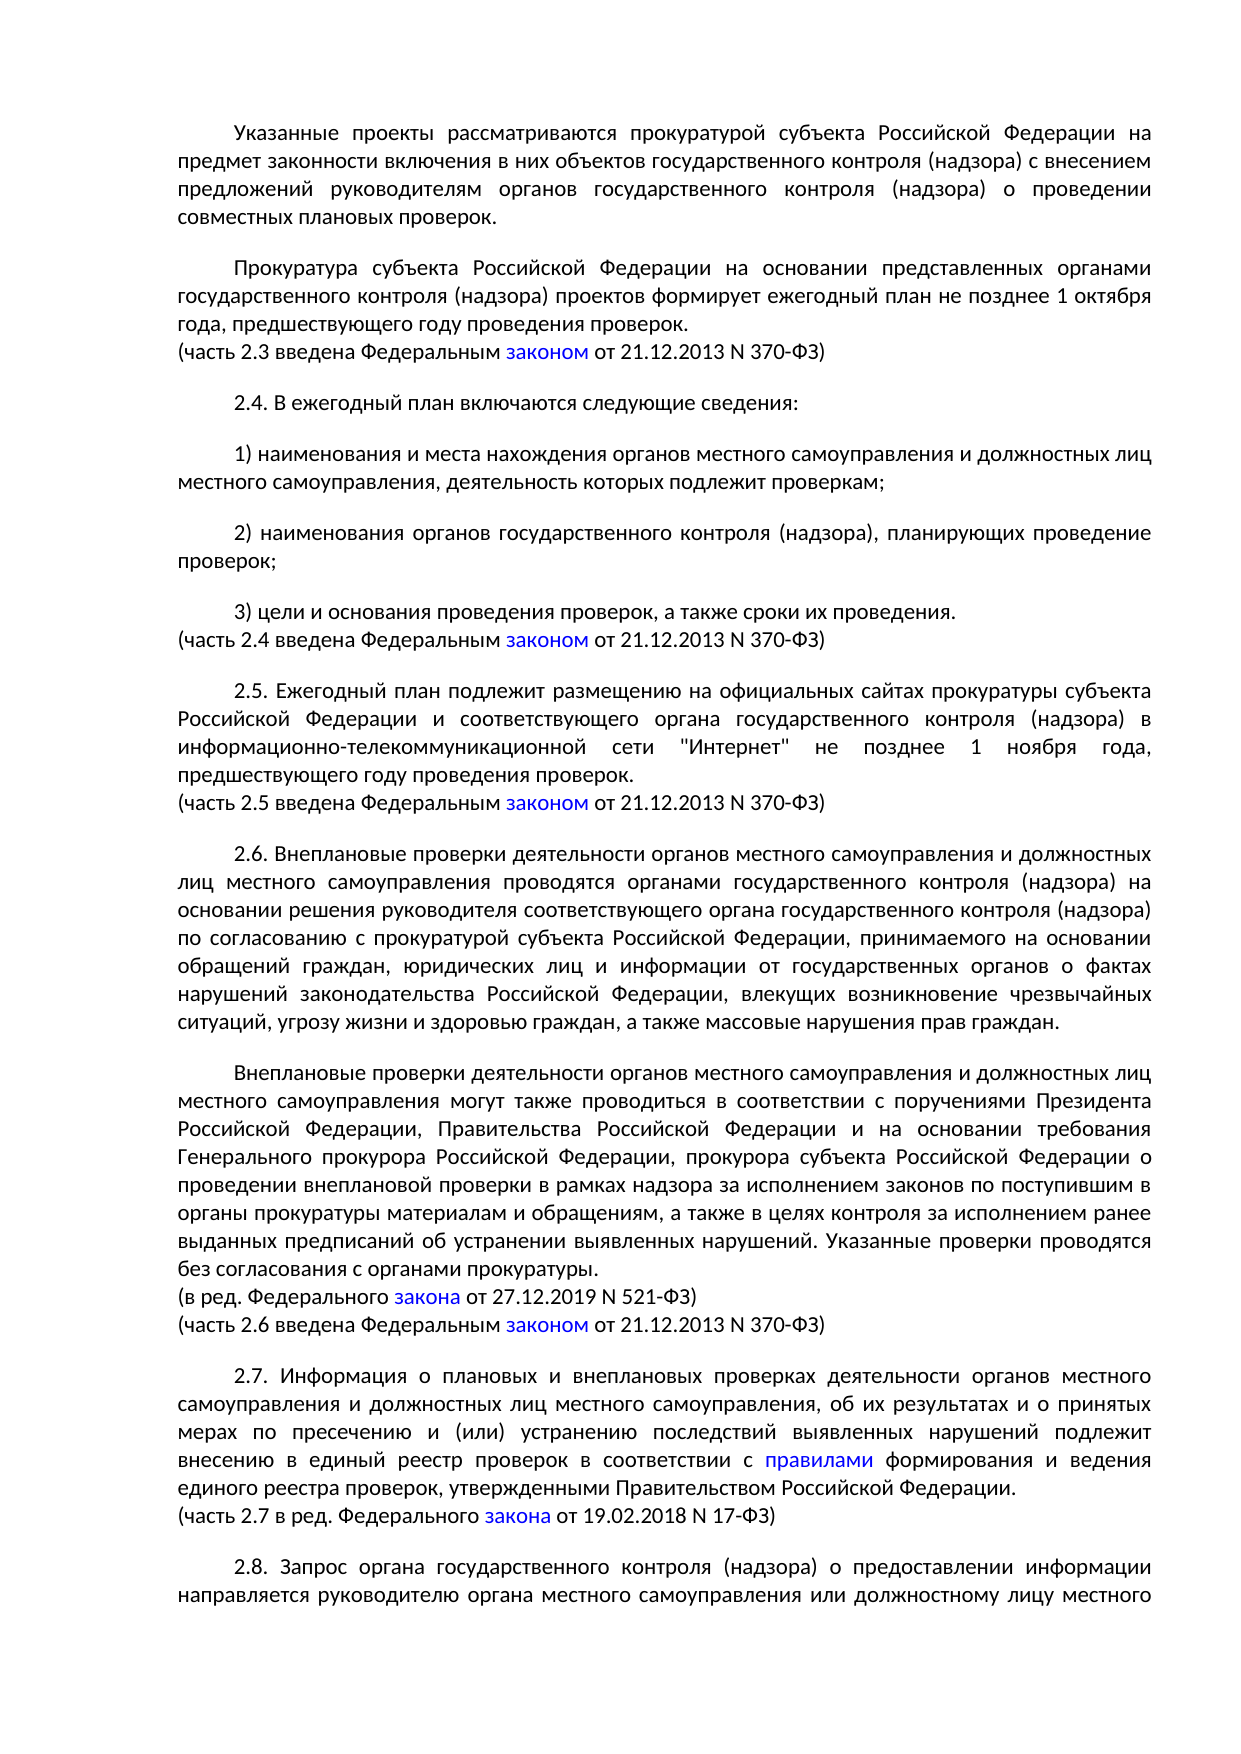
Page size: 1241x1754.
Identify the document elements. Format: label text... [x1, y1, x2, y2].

text (часть 2.3 введена Федеральным законом от 21.12.2013 N 370-ФЗ) [177, 337, 1152, 365]
text (часть 2.7 в ред. Федерального закона от 19.02.2018 N 17-ФЗ) [177, 1501, 1152, 1529]
text 2.6. Внеплановые проверки деятельности органов местного самоуправления и должностных лиц местного самоуправления проводятся органами государственного контроля (надзора) на основании решения руководителя соответствующего органа государственного контроля (надзора) по согласованию с прокуратурой субъекта Российской Федерации, принимаемого на основании обращений граждан, юридических лиц и информации от государственных органов о фактах нарушений законодательства Российской Федерации, влекущих возникновение чрезвычайных ситуаций, угрозу жизни и здоровью граждан, а также массовые нарушения прав граждан. [177, 839, 1152, 1035]
text 1) наименования и места нахождения органов местного самоуправления и должностных лиц местного самоуправления, деятельность которых подлежит проверкам; [177, 439, 1152, 495]
text 2.7. Информация о плановых и внеплановых проверках деятельности органов местного самоуправления и должностных лиц местного самоуправления, об их результатах и о принятых мерах по пресечению и (или) устранению последствий выявленных нарушений подлежит внесению в единый реестр проверок в соответствии с правилами формирования и ведения единого реестра проверок, утвержденными Правительством Российской Федерации. [177, 1361, 1152, 1501]
text 2.5. Ежегодный план подлежит размещению на официальных сайтах прокуратуры субъекта Российской Федерации и соответствующего органа государственного контроля (надзора) в информационно-телекоммуникационной сети "Интернет" не позднее 1 ноября года, предшествующего году проведения проверок. [177, 676, 1152, 788]
text (часть 2.6 введена Федеральным законом от 21.12.2013 N 370-ФЗ) [177, 1310, 1152, 1338]
text (в ред. Федерального закона от 27.12.2019 N 521-ФЗ) [177, 1282, 1152, 1310]
text 3) цели и основания проведения проверок, а также сроки их проведения. [177, 597, 1152, 625]
text 2) наименования органов государственного контроля (надзора), планирующих проведение проверок; [177, 518, 1152, 574]
text Указанные проекты рассматриваются прокуратурой субъекта Российской Федерации на предмет законности включения в них объектов государственного контроля (надзора) с внесением предложений руководителям органов государственного контроля (надзора) о проведении совместных плановых проверок. [177, 118, 1152, 230]
text 2.4. В ежегодный план включаются следующие сведения: [177, 388, 1152, 416]
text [177, 1552, 1152, 1608]
text Внеплановые проверки деятельности органов местного самоуправления и должностных лиц местного самоуправления могут также проводиться в соответствии с поручениями Президента Российской Федерации, Правительства Российской Федерации и на основании требования Генерального прокурора Российской Федерации, прокурора субъекта Российской Федерации о проведении внеплановой проверки в рамках надзора за исполнением законов по поступившим в органы прокуратуры материалам и обращениям, а также в целях контроля за исполнением ранее выданных предписаний об устранении выявленных нарушений. Указанные проверки проводятся без согласования с органами прокуратуры. [177, 1058, 1152, 1282]
text (часть 2.4 введена Федеральным законом от 21.12.2013 N 370-ФЗ) [177, 625, 1152, 653]
text Прокуратура субъекта Российской Федерации на основании представленных органами государственного контроля (надзора) проектов формирует ежегодный план не позднее 1 октября года, предшествующего году проведения проверок. [177, 253, 1152, 337]
text (часть 2.5 введена Федеральным законом от 21.12.2013 N 370-ФЗ) [177, 788, 1152, 816]
